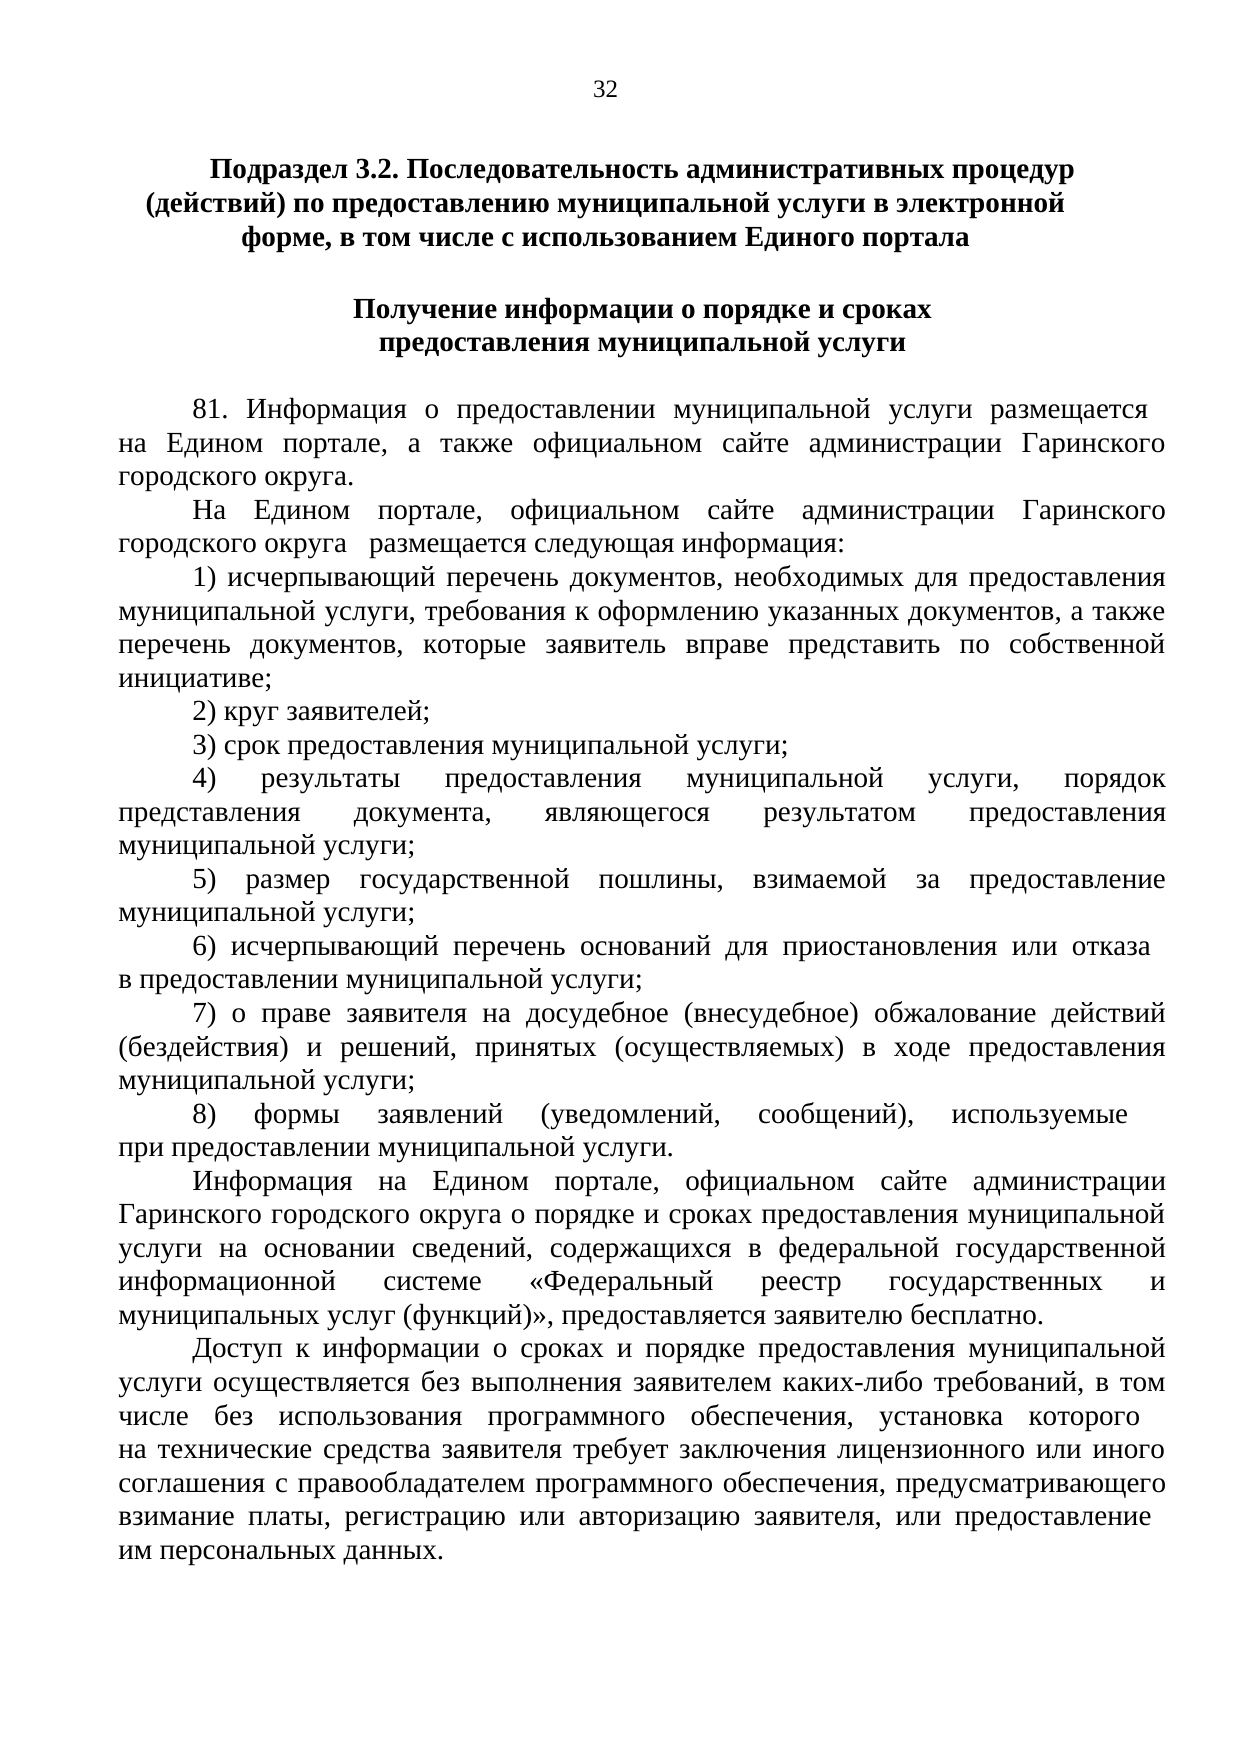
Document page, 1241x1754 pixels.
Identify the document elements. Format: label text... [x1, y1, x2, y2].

text 5) размер государственной пошлины, взимаемой за предоставление муниципальной услуги; [118, 861, 1167, 928]
text 2) круг заявителей; [118, 693, 1167, 727]
text На Едином портале, официальном сайте администрации Гаринского городского округа размещается следующая информация: [118, 492, 1167, 559]
text 8) формы заявлений (уведомлений, сообщений), используемые при предоставлении муниципальной услуги. [118, 1096, 1167, 1163]
text 81. Информация о предоставлении муниципальной услуги размещается на Едином портале, а также официальном сайте администрации Гаринского городского округа. [118, 391, 1167, 492]
text Информация на Едином портале, официальном сайте администрации Гаринского городского округа о порядке и сроках предоставления муниципальной услуги на основании сведений, содержащихся в федеральной государственной информационной системе «Федеральный реестр государственных и муниципальных услуг (функций)», предоставляется заявителю бесплатно. [118, 1163, 1167, 1331]
text Подраздел 3.2. Последовательность административных процедур (действий) по предоставлению муниципальной услуги в электронной форме, в том числе с использованием Единого портала [118, 152, 1092, 252]
text 4) результаты предоставления муниципальной услуги, порядок представления документа, являющегося результатом предоставления муниципальной услуги; [118, 760, 1167, 861]
text 3) срок предоставления муниципальной услуги; [118, 727, 1167, 760]
text предоставления муниципальной услуги [118, 324, 1167, 358]
text 1) исчерпывающий перечень документов, необходимых для предоставления муниципальной услуги, требования к оформлению указанных документов, а также перечень документов, которые заявитель вправе представить по собственной инициативе; [118, 559, 1167, 693]
text 6) исчерпывающий перечень оснований для приостановления или отказа в предоставлении муниципальной услуги; [118, 928, 1167, 995]
text Доступ к информации о сроках и порядке предоставления муниципальной услуги осуществляется без выполнения заявителем каких-либо требований, в том числе без использования программного обеспечения, установка которого на технические средства заявителя требует заключения лицензионного или иного соглашения с правообладателем программного обеспечения, предусматривающего взимание платы, регистрацию или авторизацию заявителя, или предоставление им персональных данных. [118, 1331, 1167, 1565]
text 7) о праве заявителя на досудебное (внесудебное) обжалование действий (бездействия) и решений, принятых (осуществляемых) в ходе предоставления муниципальной услуги; [118, 995, 1167, 1096]
text Получение информации о порядке и сроках [118, 291, 1167, 324]
